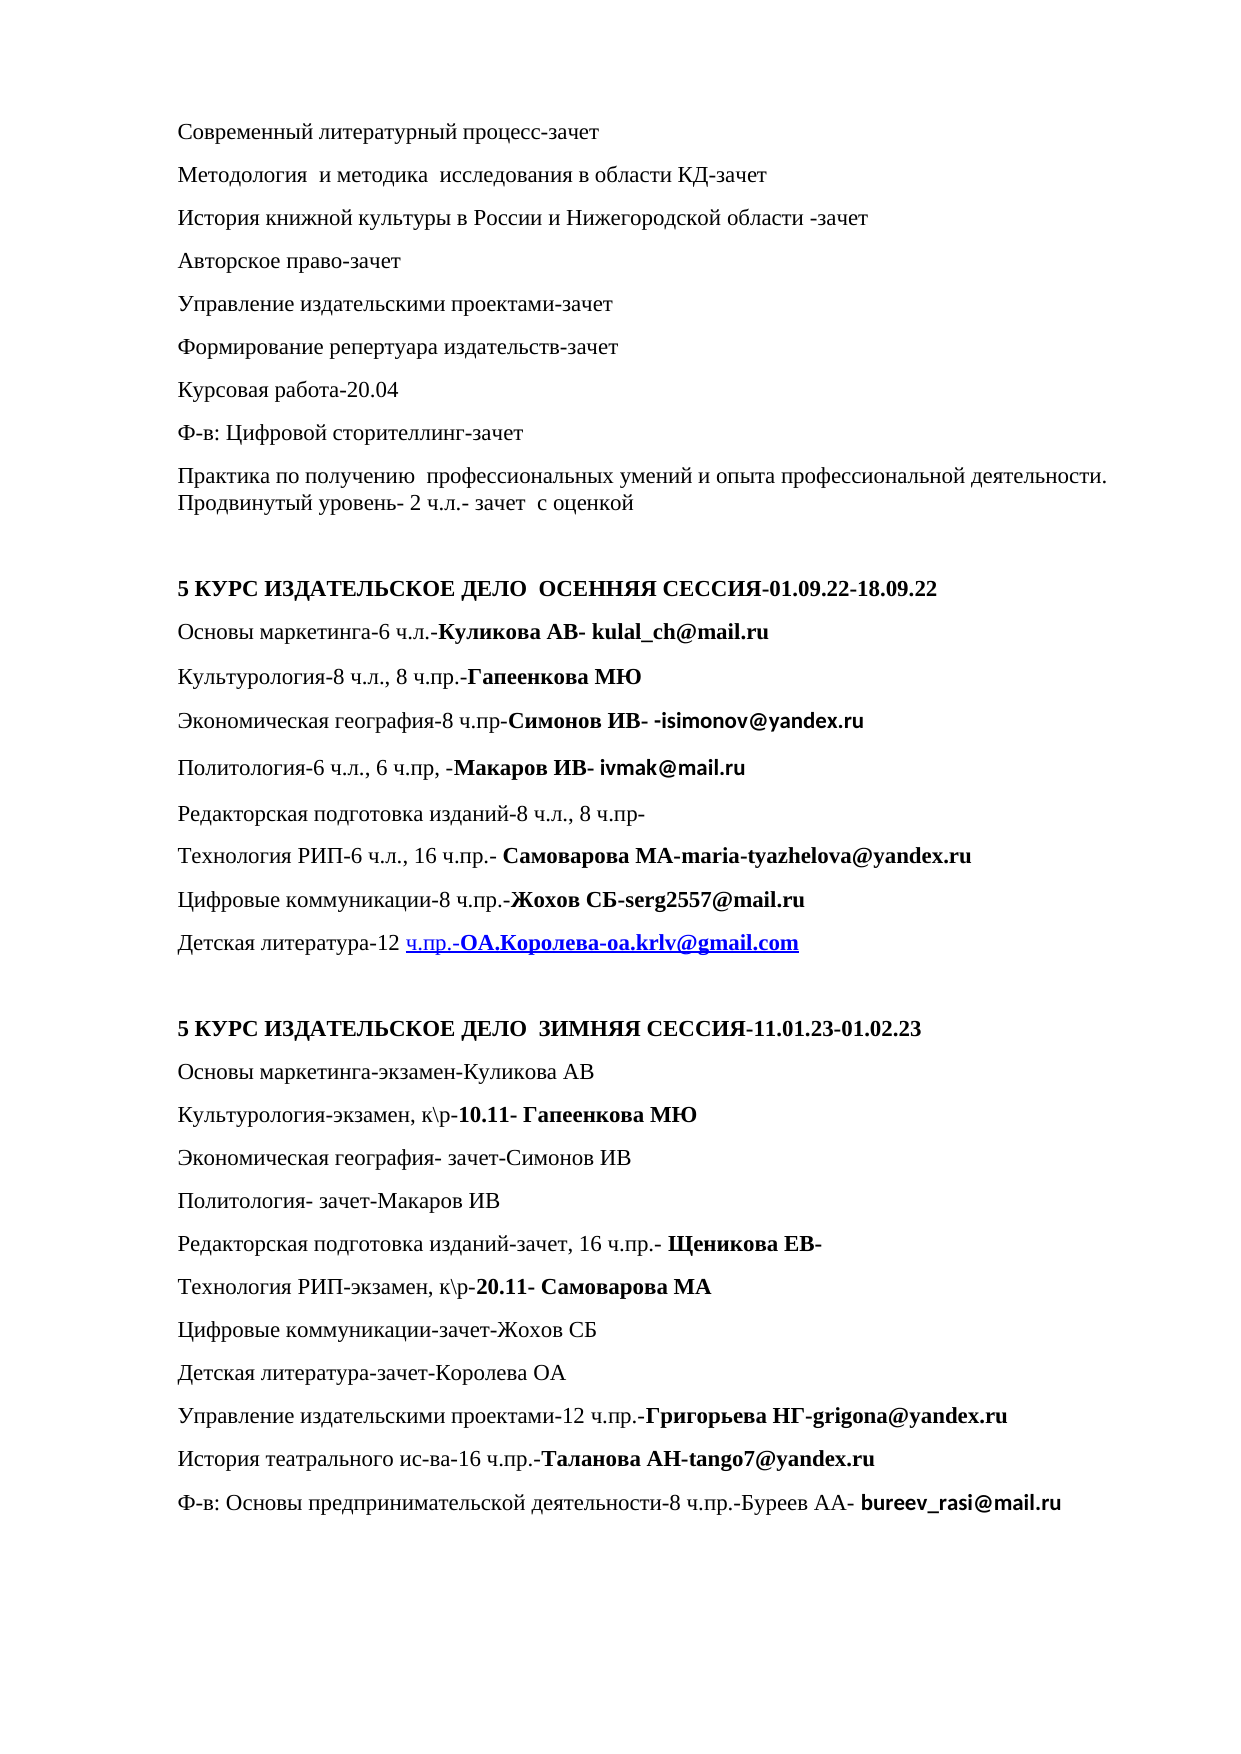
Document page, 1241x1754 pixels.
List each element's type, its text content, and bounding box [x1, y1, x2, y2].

text Редакторская подготовка изданий-зачет, 16 ч.пр.- Щеникова ЕВ- [177, 1230, 1152, 1256]
text Культурология-экзамен, к\р-10.11- Гапеенкова МЮ [177, 1101, 1152, 1127]
text Ф-в: Цифровой сторителлинг-зачет [177, 419, 1152, 446]
text Экономическая география-8 ч.пр-Симонов ИВ- -isimonov@yandex.ru [177, 706, 1152, 734]
text История книжной культуры в России и Нижегородской области -зачет [177, 204, 1152, 231]
text Управление издательскими проектами-зачет [177, 290, 1152, 317]
text Цифровые коммуникации-8 ч.пр.-Жохов СБ-serg2557@mail.ru [177, 886, 1152, 912]
text Детская литература-зачет-Королева ОА [177, 1359, 1152, 1385]
text Культурология-8 ч.л., 8 ч.пр.-Гапеенкова МЮ [177, 663, 1152, 689]
text Авторское право-зачет [177, 247, 1152, 273]
text Ф-в: Основы предпринимательской деятельности-8 ч.пр.-Буреев АА- bureev_rasi@mail.ru [177, 1488, 1152, 1516]
text 5 КУРС ИЗДАТЕЛЬСКОЕ ДЕЛО ЗИМНЯЯ СЕССИЯ-11.01.23-01.02.23 [177, 1015, 1152, 1041]
text Основы маркетинга-6 ч.л.-Куликова АВ- kulal_ch@mail.ru [177, 618, 1152, 644]
text Современный литературный процесс-зачет [177, 118, 1152, 144]
text Политология-6 ч.л., 6 ч.пр, -Макаров ИВ- ivmak@mail.ru [177, 753, 1152, 781]
text Курсовая работа-20.04 [177, 376, 1152, 403]
text Основы маркетинга-экзамен-Куликова АВ [177, 1058, 1152, 1084]
text Политология- зачет-Макаров ИВ [177, 1187, 1152, 1213]
text Экономическая география- зачет-Симонов ИВ [177, 1144, 1152, 1170]
text Цифровые коммуникации-зачет-Жохов СБ [177, 1316, 1152, 1342]
text Практика по получению профессиональных умений и опыта профессиональной деятельности. Продвинутый уровень- 2 ч.л.- зачет с оценкой [177, 462, 1152, 515]
text Редакторская подготовка изданий-8 ч.л., 8 ч.пр- [177, 799, 1152, 826]
text Технология РИП-экзамен, к\р-20.11- Самоварова МА [177, 1273, 1152, 1299]
text История театрального ис-ва-16 ч.пр.-Таланова АН-tango7@yandex.ru [177, 1445, 1152, 1471]
text Детская литература-12 ч.пр.-ОА.Королева-oa.krlv@gmail.com [177, 929, 1152, 955]
text Формирование репертуара издательств-зачет [177, 333, 1152, 359]
text 5 КУРС ИЗДАТЕЛЬСКОЕ ДЕЛО ОСЕННЯЯ СЕССИЯ-01.09.22-18.09.22 [177, 575, 1152, 601]
text Управление издательскими проектами-12 ч.пр.-Григорьева НГ-grigona@yandex.ru [177, 1402, 1152, 1428]
text Методология и методика исследования в области КД-зачет [177, 161, 1152, 187]
text Технология РИП-6 ч.л., 16 ч.пр.- Самоварова МА-maria-tyazhelova@yandex.ru [177, 843, 1152, 869]
